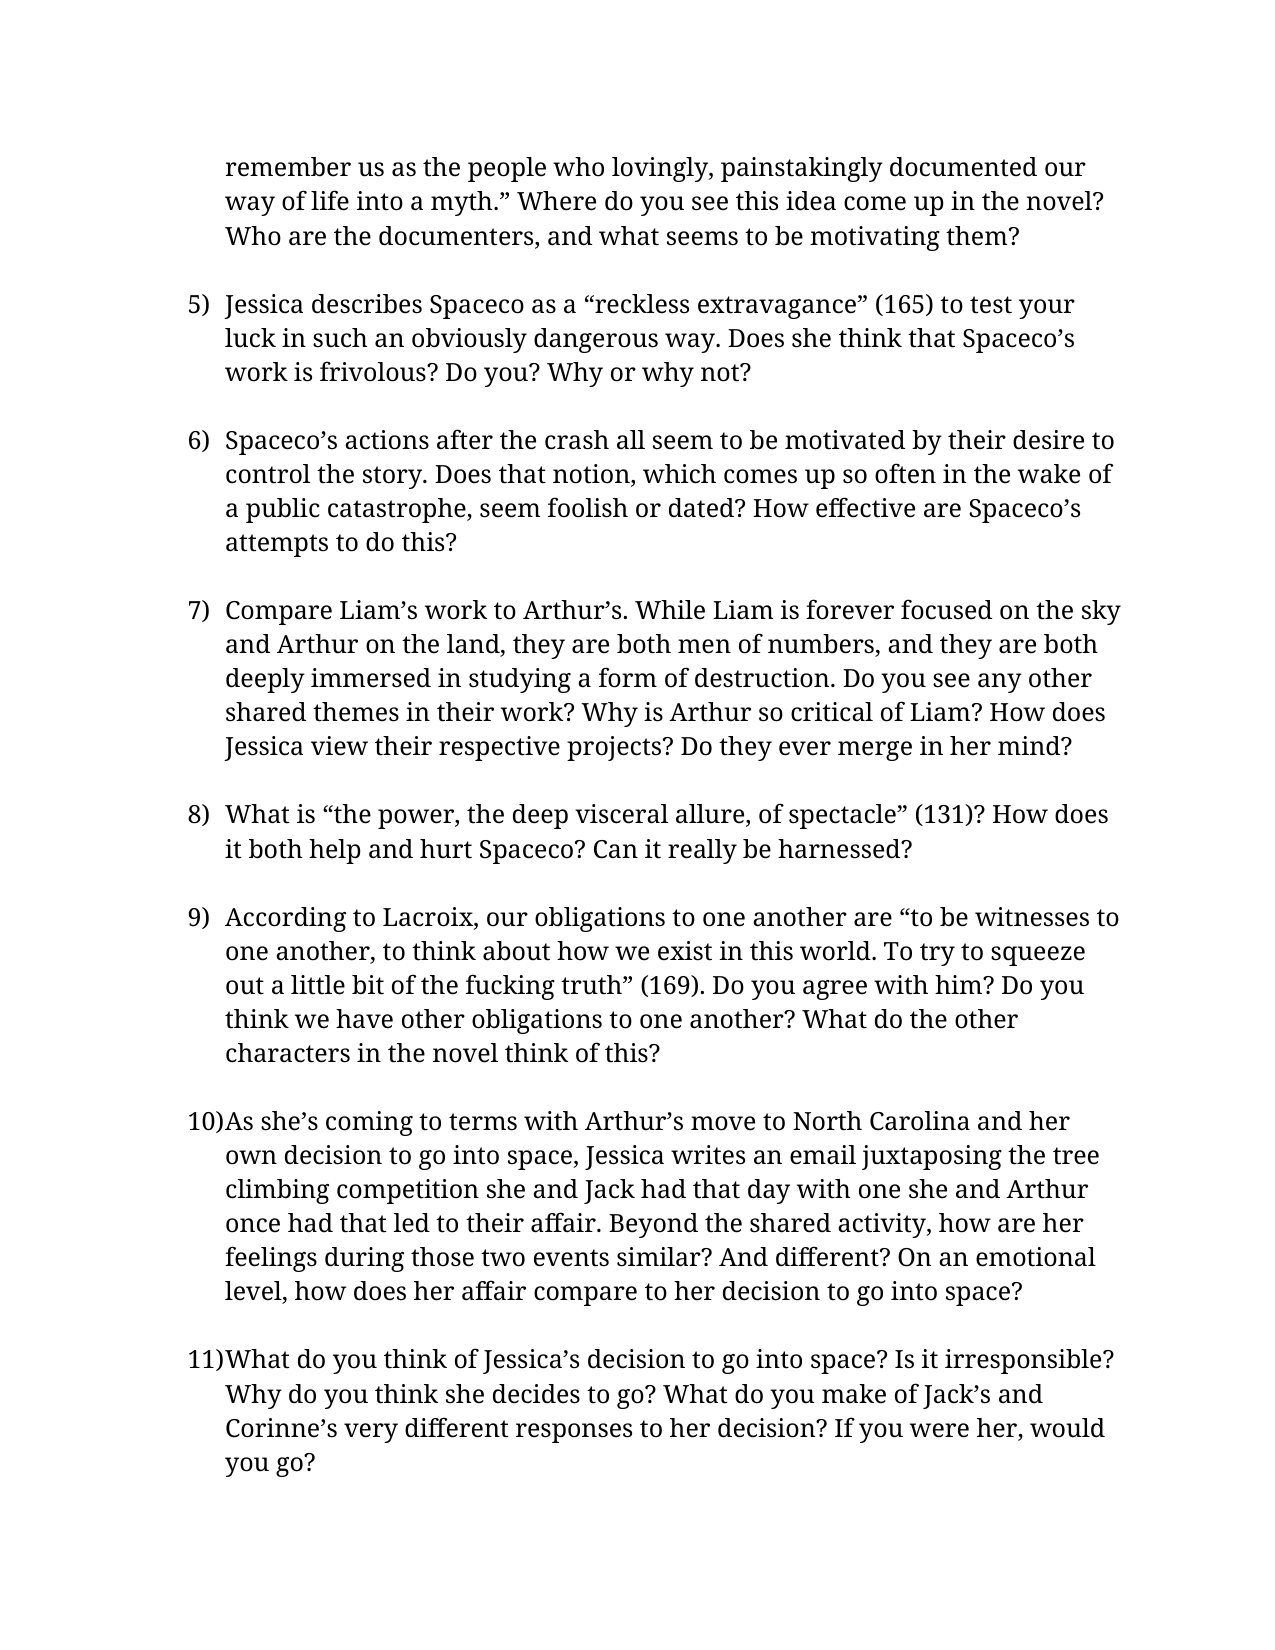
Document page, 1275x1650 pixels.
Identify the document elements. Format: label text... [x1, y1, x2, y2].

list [187, 150, 1125, 252]
list What is “the power, the deep visceral allure, of spectacle” (131)? How does it both help and hurt Spaceco? Can it really be harnessed? [187, 797, 1125, 865]
list What do you think of Jessica’s decision to go into space? Is it irresponsible? Why do you think she decides to go? What do you make of Jack’s and Corinne’s very different responses to her decision? If you were her, would you go? [187, 1342, 1125, 1478]
list According to Lacroix, our obligations to one another are “to be witnesses to one another, to think about how we exist in this world. To try to squeeze out a little bit of the fucking truth” (169). Do you agree with him? Do you think we have other obligations to one another? What do the other characters in the novel think of this? [187, 899, 1125, 1070]
list Jessica describes Spaceco as a “reckless extravagance” (165) to test your luck in such an obviously dangerous way. Does she think that Spaceco’s work is frivolous? Do you? Why or why not? [187, 286, 1125, 388]
list Compare Liam’s work to Arthur’s. While Liam is forever focused on the sky and Arthur on the land, they are both men of numbers, and they are both deeply immersed in studying a form of destruction. Do you see any other shared themes in their work? Why is Arthur so critical of Liam? How does Jessica view their respective projects? Do they ever merge in her mind? [187, 593, 1125, 763]
list As she’s coming to terms with Arthur’s move to North Carolina and her own decision to go into space, Jessica writes an email juxtaposing the tree climbing competition she and Jack had that day with one she and Arthur once had that led to their affair. Beyond the shared activity, how are her feelings during those two events similar? And different? On an emotional level, how does her affair compare to her decision to go into space? [187, 1104, 1125, 1308]
list Spaceco’s actions after the crash all seem to be motivated by their desire to control the story. Does that notion, which comes up so often in the wake of a public catastrophe, seem foolish or dated? How effective are Spaceco’s attempts to do this? [187, 422, 1125, 559]
